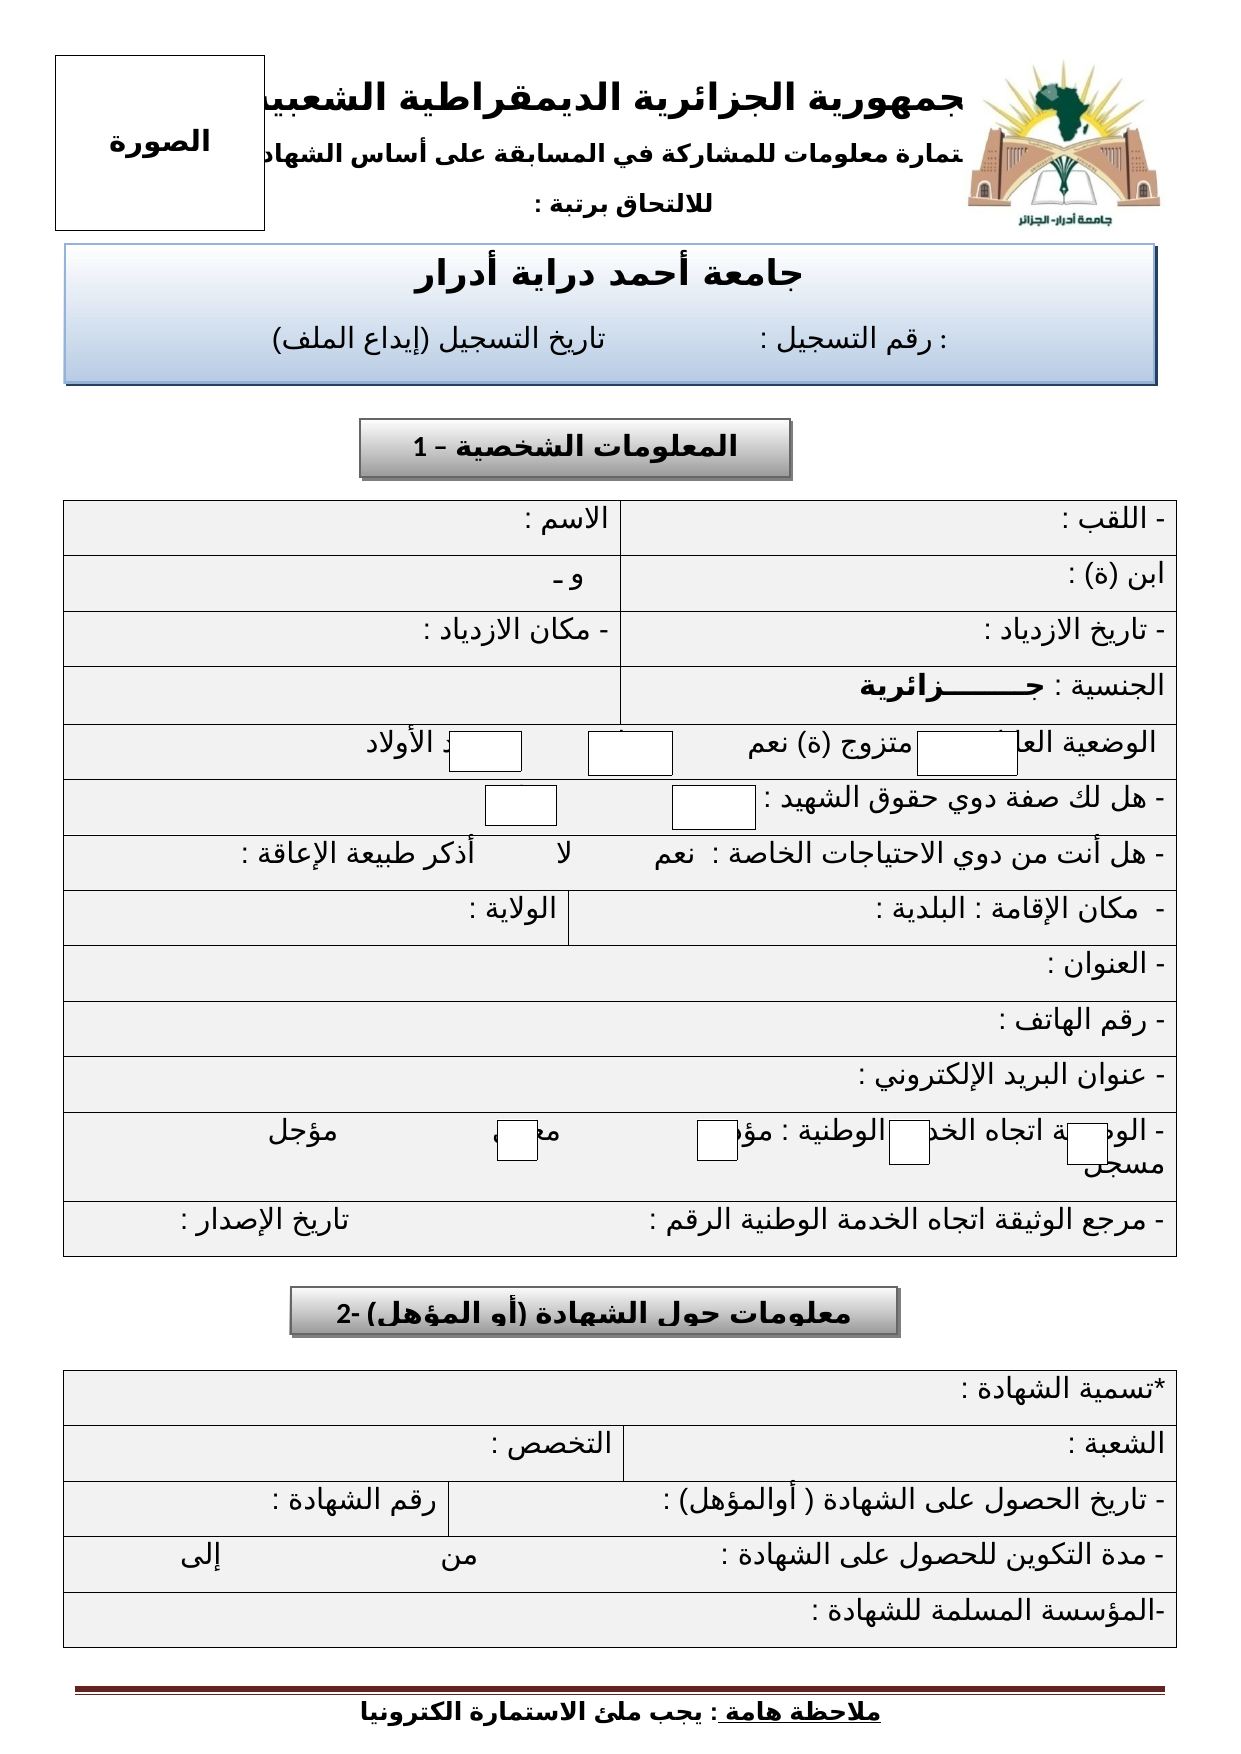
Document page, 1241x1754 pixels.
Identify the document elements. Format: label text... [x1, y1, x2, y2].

text استمارة معلومات للمشاركة في المسابقة على أساس الشهادة [265, 139, 962, 168]
table_cell و ـ [64, 556, 620, 611]
table_cell الوضعية العائلية : -: متزوج (ة) نعم لا عدد الأولاد [64, 725, 1176, 779]
table_cell - رقم الهاتف : [64, 1002, 1176, 1056]
table_cell - مدة التكوين للحصول على الشهادة : من إلى [64, 1537, 1176, 1592]
table_cell - مرجع الوثيقة اتجاه الخدمة الوطنية الرقم : تاريخ الإصدار : [64, 1202, 1176, 1256]
table_cell الولاية : [64, 891, 568, 945]
table_cell - العنوان : [64, 946, 1176, 1001]
table_cell - تاريخ الازدياد : [621, 612, 1176, 666]
table_cell - مكان الازدياد : [64, 612, 620, 666]
table_cell - الوضعية اتجاه الخدمة الوطنية : مؤدى معفى مؤجل مسجل [64, 1113, 1176, 1201]
table_cell [64, 667, 620, 724]
table_cell رقم الشهادة : [64, 1482, 448, 1536]
text الجمهورية الجزائرية الديمقراطية الشعبية [265, 75, 962, 118]
table_cell التخصص : [64, 1426, 623, 1481]
table_cell - هل لك صفة دوي حقوق الشهيد : ) نعم لا [64, 780, 1176, 834]
table_cell ابن (ة) : [621, 556, 1176, 611]
table_cell الجنسية : جــــــــزائرية [621, 667, 1176, 724]
text للالتحاق برتبة : [265, 188, 962, 217]
table_cell -المؤسسة المسلمة للشهادة : [64, 1593, 1176, 1647]
table_cell - تاريخ الحصول على الشهادة ( أوالمؤهل) : [449, 1482, 1176, 1536]
table_cell - هل أنت من دوي الاحتياجات الخاصة : نعم لا أذكر طبيعة الإعاقة : [64, 836, 1176, 890]
table_cell - مكان الإقامة : البلدية : [569, 891, 1176, 945]
table_cell - عنوان البريد الإلكتروني : [64, 1057, 1176, 1112]
table_cell الشعبة : [624, 1426, 1176, 1481]
table_header الاسم : [64, 501, 620, 555]
picture [962, 59, 1166, 233]
table_header - اللقب : [621, 501, 1176, 555]
table_header *تسمية الشهادة : [64, 1371, 1176, 1425]
